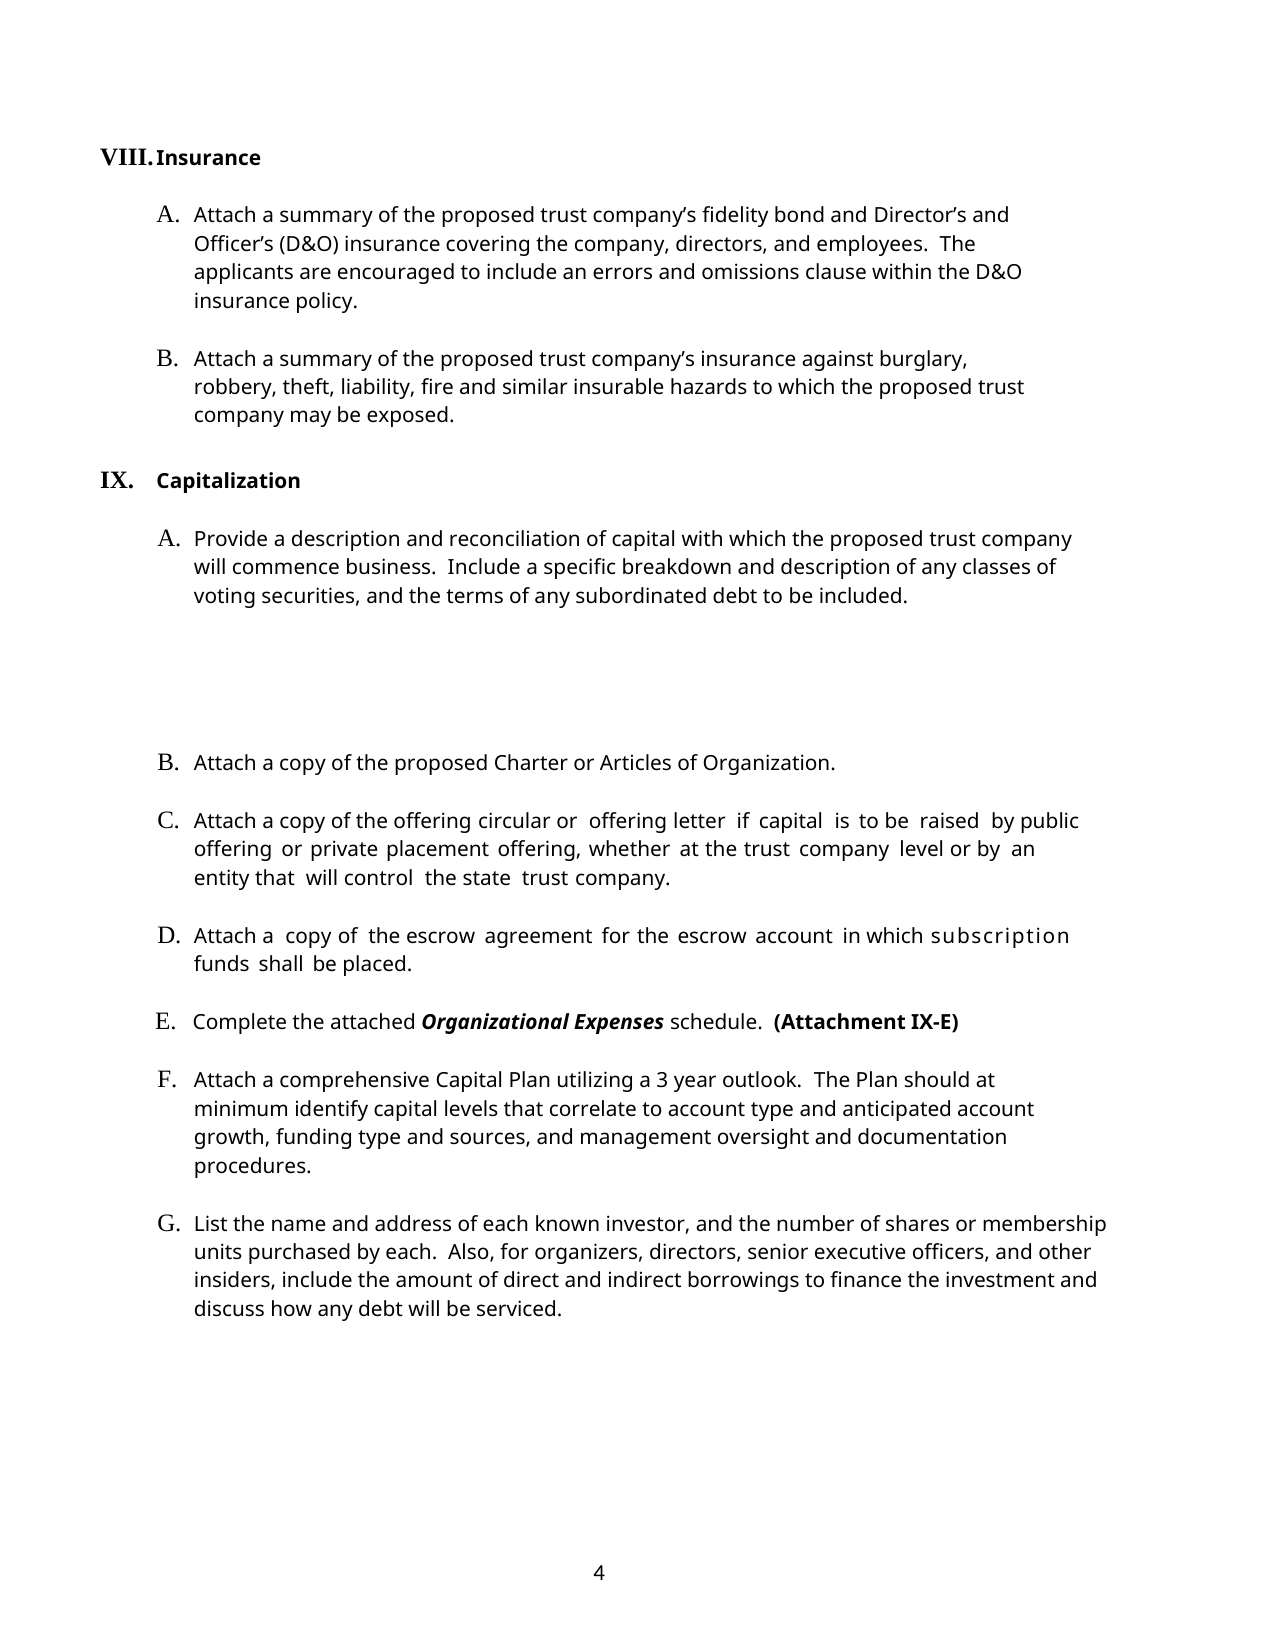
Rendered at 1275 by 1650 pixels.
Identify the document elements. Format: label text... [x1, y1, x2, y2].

list Attach a copy of the proposed Charter or Articles of Organization. [157, 747, 1135, 776]
list Attach a summary of the proposed trust company’s insurance against burglary, robbery, theft, liability, fire and similar insurable hazards to which the proposed trust company may be exposed. [156, 343, 1056, 429]
list Attach a copy of the offering circular or offering letter if capital is to be raised by public offering or private placement offering, whether at the trust company level or by an entity that will control the state trust company. [157, 805, 1096, 891]
list Provide a description and reconciliation of capital with which the proposed trust company will commence business. Include a specific breakdown and description of any classes of voting securities, and the terms of any subordinated debt to be included. [157, 523, 1092, 609]
subtitle Capitalization [100, 465, 1135, 495]
list Attach a comprehensive Capital Plan utilizing a 3 year outlook. The Plan should at minimum identify capital levels that correlate to account type and anticipated account growth, funding type and sources, and management oversight and documentation procedures. [157, 1064, 1089, 1179]
list Attach a copy of the escrow agreement for the escrow account in which subscription funds shall be placed. [157, 920, 1096, 978]
list List the name and address of each known investor, and the number of shares or membership units purchased by each. Also, for organizers, directors, senior executive officers, and other insiders, include the amount of direct and indirect borrowings to finance the investment and discuss how any debt will be serviced. [157, 1208, 1135, 1322]
subtitle Insurance [100, 142, 1135, 171]
list Attach a summary of the proposed trust company’s fidelity bond and Director’s and Officer’s (D&O) insurance covering the company, directors, and employees. The applicants are encouraged to include an errors and omissions clause within the D&O insurance policy. [156, 199, 1056, 314]
list Complete the attached Organizational Expenses schedule. (Attachment IX-E) [155, 1006, 1097, 1036]
